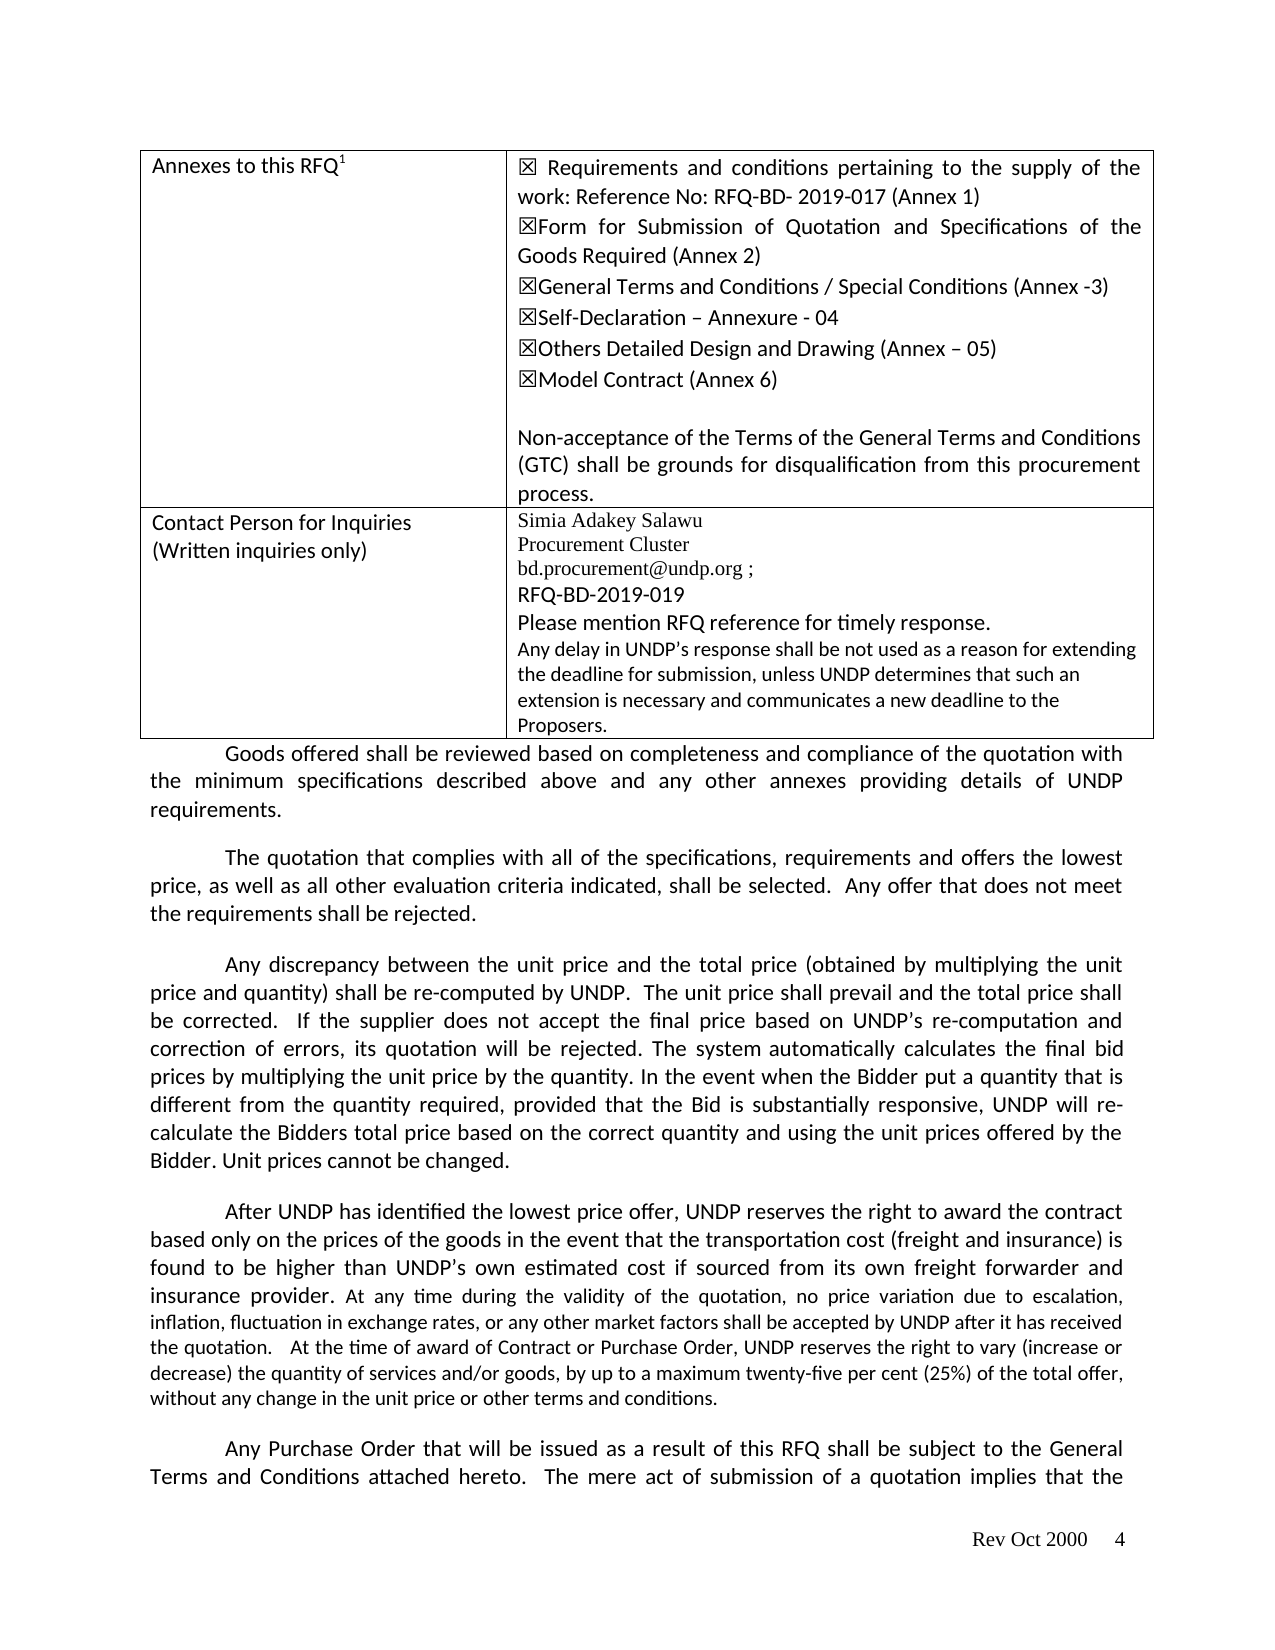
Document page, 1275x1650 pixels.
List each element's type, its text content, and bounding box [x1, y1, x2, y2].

text Goods offered shall be reviewed based on completeness and compliance of the quotation with the minimum specifications described above and any other annexes providing details of UNDP requirements. [150, 739, 1125, 823]
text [150, 1434, 1125, 1490]
text After UNDP has identified the lowest price offer, UNDP reserves the right to award the contract based only on the prices of the goods in the event that the transportation cost (freight and insurance) is found to be higher than UNDP’s own estimated cost if sourced from its own freight forwarder and insurance provider. At any time during the validity of the quotation, no price variation due to escalation, inflation, fluctuation in exchange rates, or any other market factors shall be accepted by UNDP after it has received the quotation. At the time of award of Contract or Purchase Order, UNDP reserves the right to vary (increase or decrease) the quantity of services and/or goods, by up to a maximum twenty-five per cent (25%) of the total offer, without any change in the unit price or other terms and conditions. [150, 1197, 1125, 1411]
table_cell RFQ-BD-2019-019 Please mention RFQ reference for timely response. Any delay in UNDP’s response shall be not used as a reason for extending the deadline for submission, unless UNDP determines that such an extension is necessary and communicates a new deadline to the Proposers. [507, 508, 1153, 738]
text Any discrepancy between the unit price and the total price (obtained by multiplying the unit price and quantity) shall be re-computed by UNDP. The unit price shall prevail and the total price shall be corrected. If the supplier does not accept the final price based on UNDP’s re-computation and correction of errors, its quotation will be rejected. The system automatically calculates the final bid prices by multiplying the unit price by the quantity. In the event when the Bidder put a quantity that is different from the quantity required, provided that the Bid is substantially responsive, UNDP will re-calculate the Bidders total price based on the correct quantity and using the unit prices offered by the Bidder. Unit prices cannot be changed. [150, 950, 1125, 1174]
table_cell Requirements and conditions pertaining to the supply of the work: Reference No: RFQ-BD- 2019-017 (Annex 1) Form for Submission of Quotation and Specifications of the Goods Required (Annex 2) General Terms and Conditions / Special Conditions (Annex -3) Self-Declaration – Annexure - 04 Others Detailed Design and Drawing (Annex – 05) Model Contract (Annex 6) Non-acceptance of the Terms of the General Terms and Conditions (GTC) shall be grounds for disqualification from this procurement process. [507, 151, 1153, 507]
table_cell Annexes to this RFQ1 [141, 151, 506, 507]
table_cell Contact Person for Inquiries (Written inquiries only) [141, 508, 506, 738]
text The quotation that complies with all of the specifications, requirements and offers the lowest price, as well as all other evaluation criteria indicated, shall be selected. Any offer that does not meet the requirements shall be rejected. [150, 843, 1125, 927]
